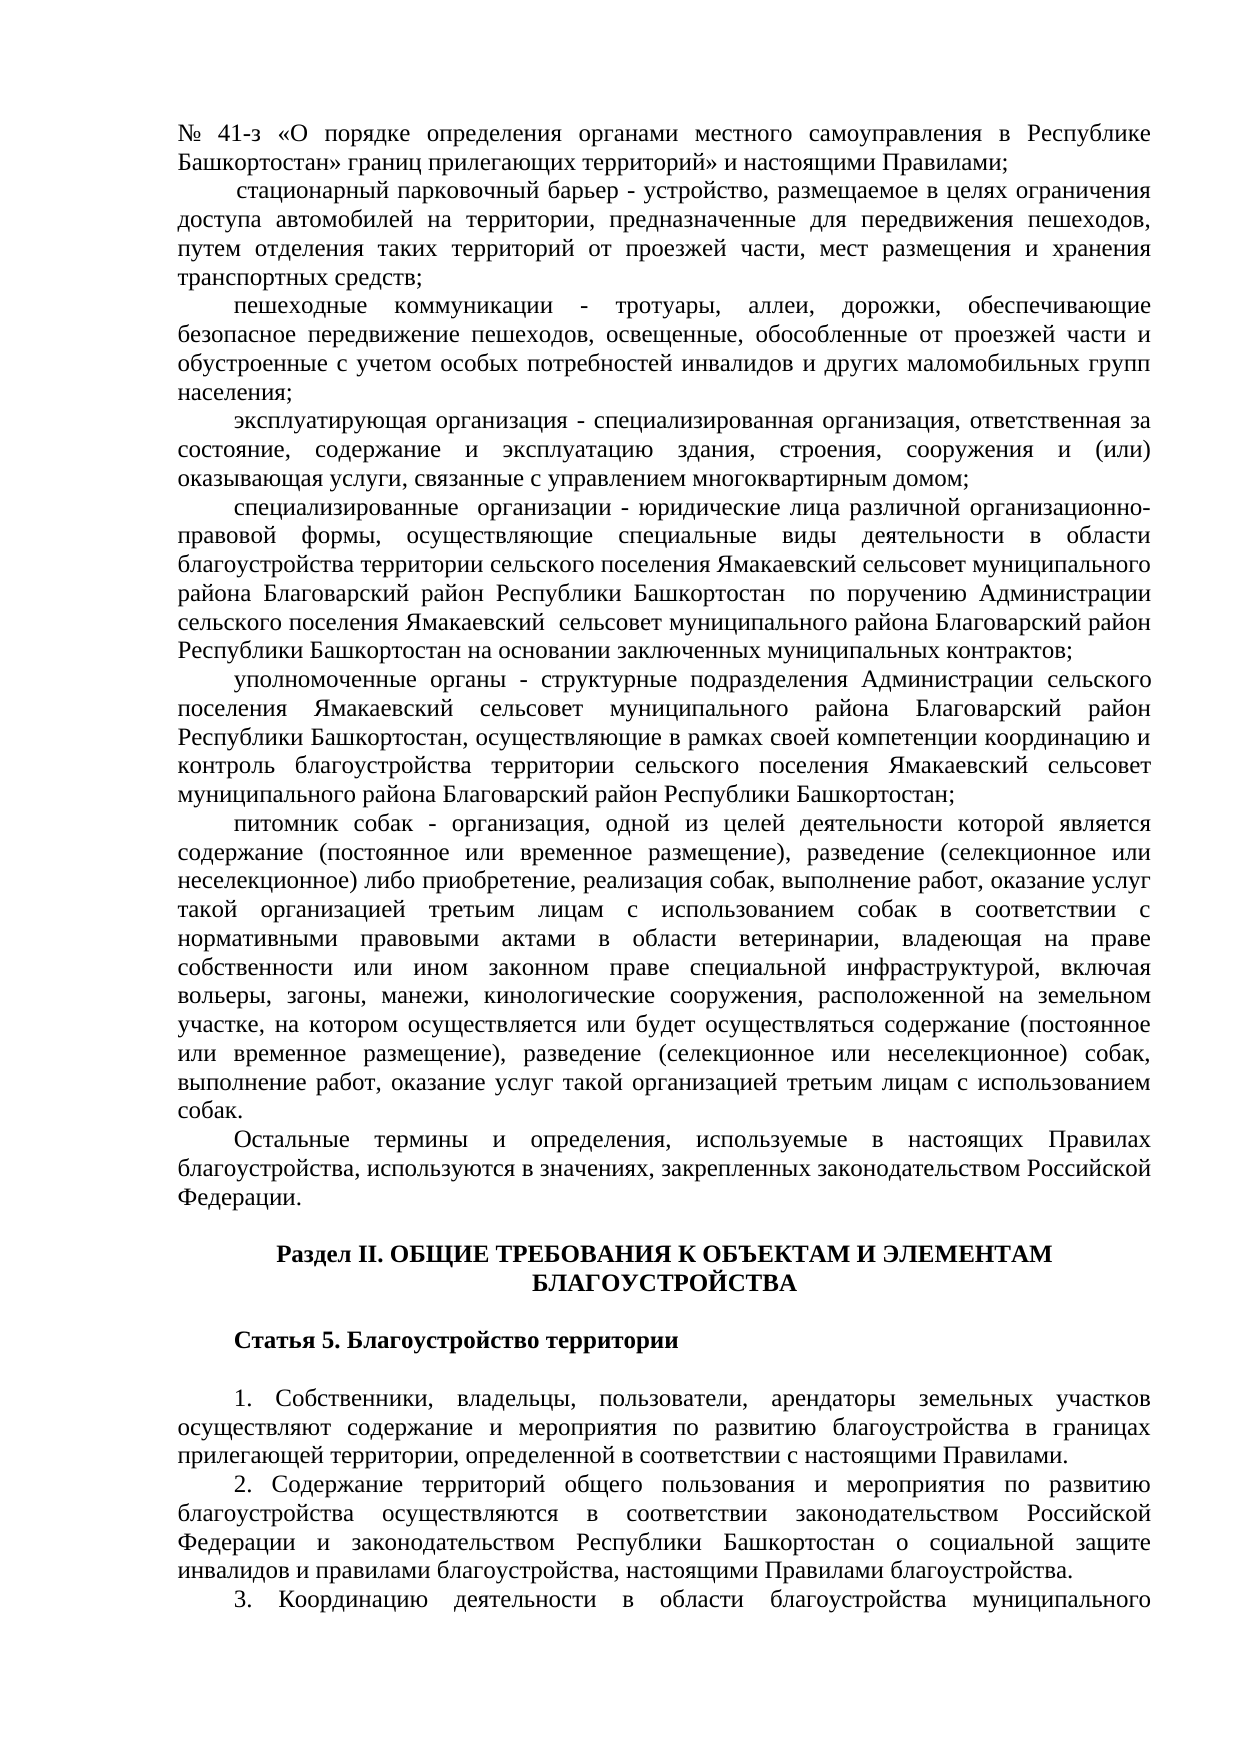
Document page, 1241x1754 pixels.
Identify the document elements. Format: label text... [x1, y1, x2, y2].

text стационарный парковочный барьер - устройство, размещаемое в целях ограничения доступа автомобилей на территории, предназначенные для передвижения пешеходов, путем отделения таких территорий от проезжей части, мест размещения и хранения транспортных средств; [177, 176, 1152, 291]
text уполномоченные органы - структурные подразделения Администрации сельского поселения Ямакаевский сельсовет муниципального района Благоварский район Республики Башкортостан, осуществляющие в рамках своей компетенции координацию и контроль благоустройства территории сельского поселения Ямакаевский сельсовет муниципального района Благоварский район Республики Башкортостан; [177, 664, 1152, 808]
text Статья 5. Благоустройство территории [177, 1326, 1152, 1354]
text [177, 1584, 1152, 1613]
text Остальные термины и определения, используемые в настоящих Правилах благоустройства, используются в значениях, закрепленных законодательством Российской Федерации. [177, 1124, 1152, 1211]
text пешеходные коммуникации - тротуары, аллеи, дорожки, обеспечивающие безопасное передвижение пешеходов, освещенные, обособленные от проезжей части и обустроенные с учетом особых потребностей инвалидов и других маломобильных групп населения; [177, 291, 1152, 406]
text Раздел II. ОБЩИЕ ТРЕБОВАНИЯ К ОБЪЕКТАМ И ЭЛЕМЕНТАМ БЛАГОУСТРОЙСТВА [177, 1239, 1152, 1297]
text питомник собак - организация, одной из целей деятельности которой является содержание (постоянное или временное размещение), разведение (селекционное или неселекционное) либо приобретение, реализация собак, выполнение работ, оказание услуг такой организацией третьим лицам с использованием собак в соответствии с нормативными правовыми актами в области ветеринарии, владеющая на праве собственности или ином законном праве специальной инфраструктурой, включая вольеры, загоны, манежи, кинологические сооружения, расположенной на земельном участке, на котором осуществляется или будет осуществляться содержание (постоянное или временное размещение), разведение (селекционное или неселекционное) собак, выполнение работ, оказание услуг такой организацией третьим лицам с использованием собак. [177, 808, 1152, 1124]
text 2. Содержание территорий общего пользования и мероприятия по развитию благоустройства осуществляются в соответствии законодательством Российской Федерации и законодательством Республики Башкортостан о социальной защите инвалидов и правилами благоустройства, настоящими Правилами благоустройства. [177, 1469, 1152, 1584]
text специализированные организации - юридические лица различной организационно-правовой формы, осуществляющие специальные виды деятельности в области благоустройства территории сельского поселения Ямакаевский сельсовет муниципального района Благоварский район Республики Башкортостан по поручению Администрации сельского поселения Ямакаевский сельсовет муниципального района Благоварский район Республики Башкортостан на основании заключенных муниципальных контрактов; [177, 492, 1152, 664]
text эксплуатирующая организация - специализированная организация, ответственная за состояние, содержание и эксплуатацию здания, строения, сооружения и (или) оказывающая услуги, связанные с управлением многоквартирным домом; [177, 406, 1152, 492]
text 1. Собственники, владельцы, пользователи, арендаторы земельных участков осуществляют содержание и мероприятия по развитию благоустройства в границах прилегающей территории, определенной в соответствии с настоящими Правилами. [177, 1383, 1152, 1469]
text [177, 118, 1152, 176]
